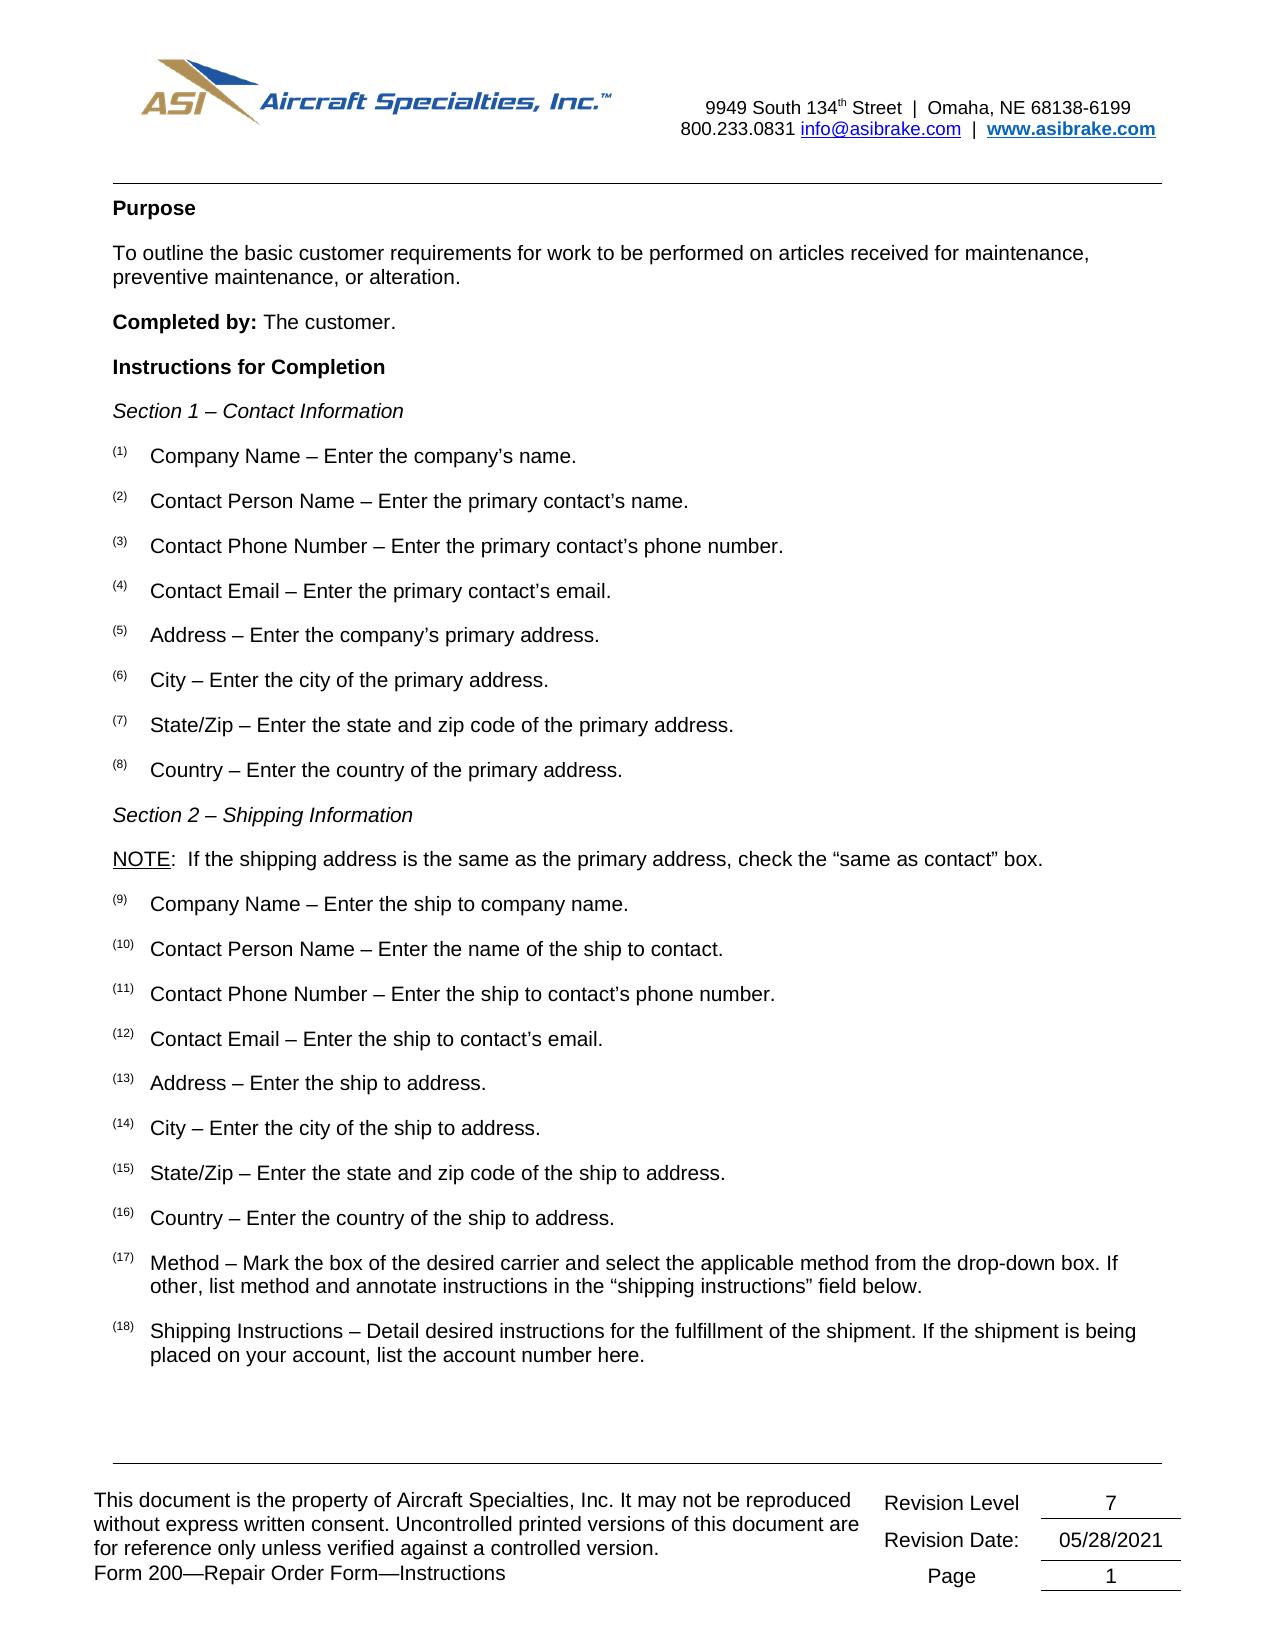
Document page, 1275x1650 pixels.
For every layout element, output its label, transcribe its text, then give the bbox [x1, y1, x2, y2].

list Contact Phone Number – Enter the ship to contact’s phone number. [112, 982, 1162, 1006]
list Contact Phone Number – Enter the primary contact’s phone number. [112, 534, 1162, 558]
list Shipping Instructions – Detail desired instructions for the fulfillment of the shipment. If the shipment is being placed on your account, list the account number here. [112, 1319, 1162, 1367]
list Contact Email – Enter the primary contact’s email. [112, 578, 1162, 602]
list City – Enter the city of the primary address. [112, 668, 1162, 692]
list Country – Enter the country of the primary address. [112, 758, 1162, 782]
text Instructions for Completion [112, 354, 1162, 378]
list Country – Enter the country of the ship to address. [112, 1206, 1162, 1229]
list State/Zip – Enter the state and zip code of the ship to address. [112, 1161, 1162, 1185]
list Contact Person Name – Enter the name of the ship to contact. [112, 937, 1162, 961]
list Method – Mark the box of the desired carrier and select the applicable method from the drop-down box. If other, list method and annotate instructions in the “shipping instructions” field below. [112, 1250, 1162, 1298]
text Completed by: The customer. [112, 310, 1162, 334]
list Company Name – Enter the company’s name. [112, 444, 1162, 468]
text NOTE: If the shipping address is the same as the primary address, check the “same as contact” box. [112, 847, 1162, 871]
picture [112, 37, 628, 147]
list Address – Enter the company’s primary address. [112, 623, 1162, 647]
list City – Enter the city of the ship to address. [112, 1116, 1162, 1140]
text Section 1 – Contact Information [112, 399, 1162, 423]
list State/Zip – Enter the state and zip code of the primary address. [112, 713, 1162, 737]
text To outline the basic customer requirements for work to be performed on articles received for maintenance, preventive maintenance, or alteration. [112, 241, 1162, 289]
subtitle Purpose [112, 196, 1162, 220]
list Address – Enter the ship to address. [112, 1071, 1162, 1095]
text Section 2 – Shipping Information [112, 802, 1162, 826]
list Contact Person Name – Enter the primary contact’s name. [112, 489, 1162, 513]
list Contact Email – Enter the ship to contact’s email. [112, 1026, 1162, 1050]
list Company Name – Enter the ship to company name. [112, 892, 1162, 916]
